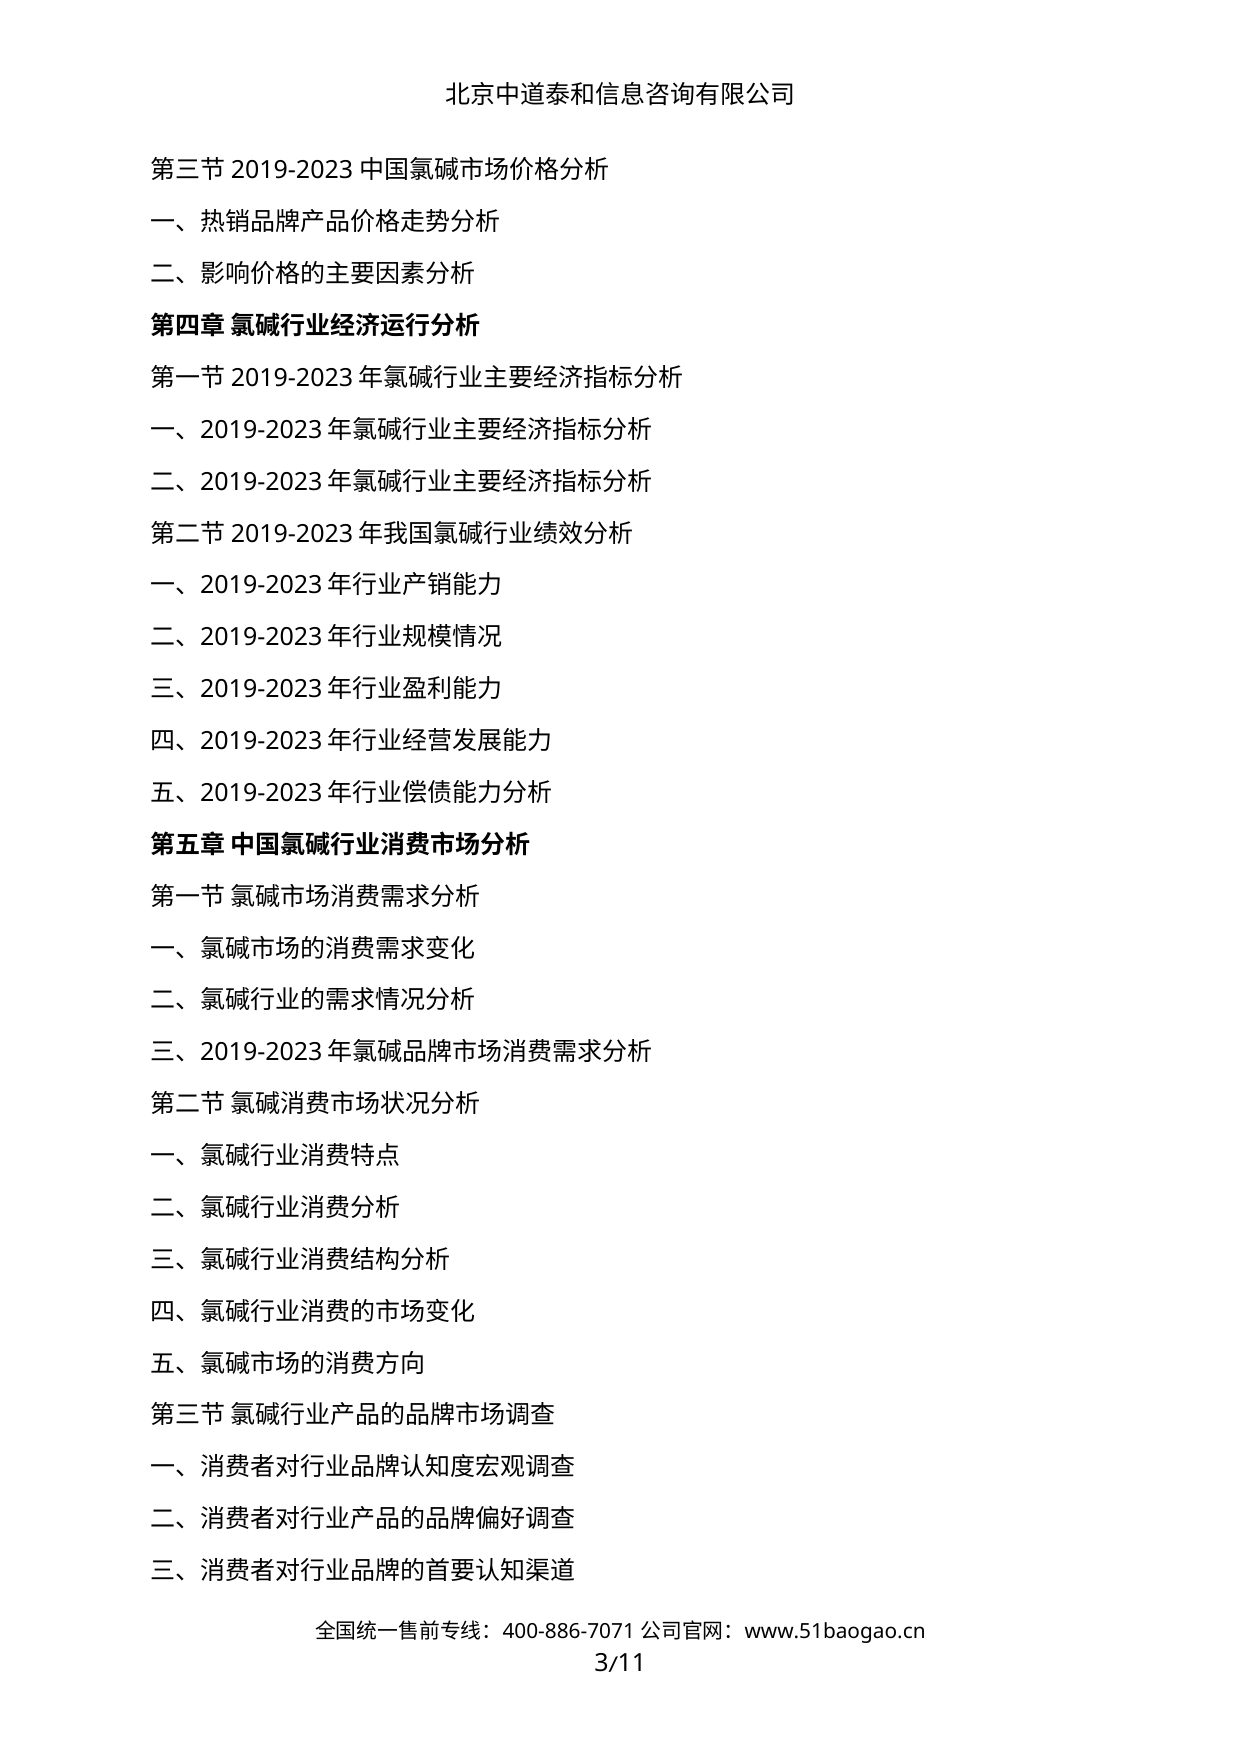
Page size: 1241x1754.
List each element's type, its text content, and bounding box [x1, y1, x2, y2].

text 二、2019-2023年行业规模情况 [150, 617, 1090, 653]
text 一、氯碱行业消费特点 [150, 1136, 1090, 1172]
text 三、2019-2023年氯碱品牌市场消费需求分析 [150, 1032, 1090, 1068]
text 第五章 中国氯碱行业消费市场分析 [150, 824, 1090, 861]
text 第一节 2019-2023年氯碱行业主要经济指标分析 [150, 357, 1090, 394]
text 三、消费者对行业品牌的首要认知渠道 [150, 1551, 1090, 1587]
text 第二节 2019-2023年我国氯碱行业绩效分析 [150, 513, 1090, 549]
text 第三节 氯碱行业产品的品牌市场调查 [150, 1395, 1090, 1431]
text 三、氯碱行业消费结构分析 [150, 1239, 1090, 1276]
text 一、消费者对行业品牌认知度宏观调查 [150, 1447, 1090, 1483]
text 一、氯碱市场的消费需求变化 [150, 928, 1090, 964]
text 第一节 氯碱市场消费需求分析 [150, 876, 1090, 912]
text 三、2019-2023年行业盈利能力 [150, 669, 1090, 705]
text 一、热销品牌产品价格走势分析 [150, 202, 1090, 238]
text 五、氯碱市场的消费方向 [150, 1343, 1090, 1379]
text 一、2019-2023年氯碱行业主要经济指标分析 [150, 409, 1090, 446]
text 二、氯碱行业的需求情况分析 [150, 980, 1090, 1016]
text 二、消费者对行业产品的品牌偏好调查 [150, 1499, 1090, 1535]
text 二、影响价格的主要因素分析 [150, 254, 1090, 290]
text 第四章 氯碱行业经济运行分析 [150, 306, 1090, 342]
text 二、氯碱行业消费分析 [150, 1187, 1090, 1224]
text 一、2019-2023年行业产销能力 [150, 565, 1090, 601]
text 二、2019-2023年氯碱行业主要经济指标分析 [150, 461, 1090, 497]
text 第二节 氯碱消费市场状况分析 [150, 1084, 1090, 1120]
text 四、氯碱行业消费的市场变化 [150, 1291, 1090, 1327]
text 第三节 2019-2023 中国氯碱市场价格分析 [150, 150, 1090, 186]
text 五、2019-2023年行业偿债能力分析 [150, 772, 1090, 809]
text 四、2019-2023年行业经营发展能力 [150, 721, 1090, 757]
